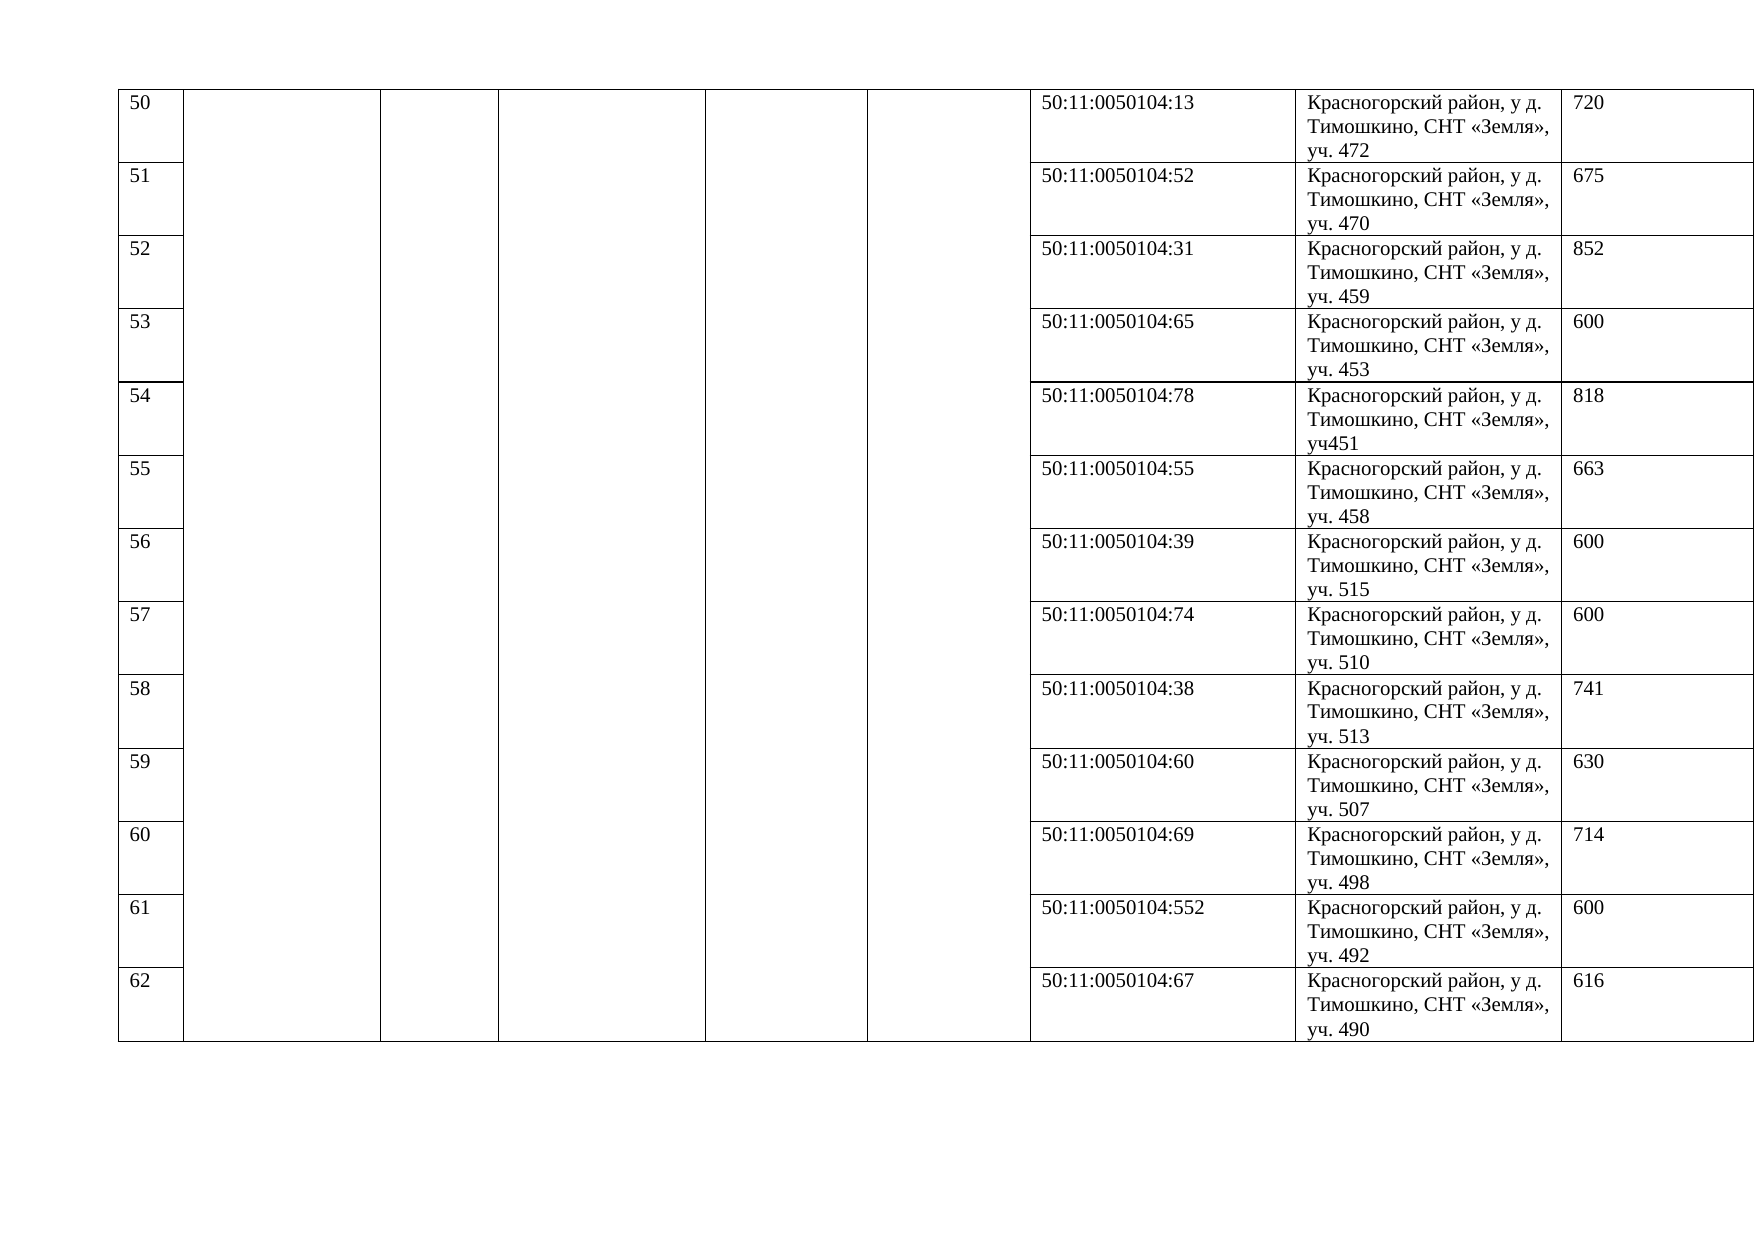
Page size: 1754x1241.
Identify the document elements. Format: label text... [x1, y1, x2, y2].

table_cell 57 [119, 602, 183, 674]
table_cell 600 [1562, 529, 1753, 601]
table_cell Красногорский район, у д. Тимошкино, СНТ «Земля», уч. 510 [1296, 602, 1561, 674]
table_cell 59 [119, 749, 183, 821]
table_cell 53 [119, 309, 183, 381]
table_cell 55 [119, 456, 183, 528]
table_cell Красногорский район, у д. Тимошкино, СНТ «Земля», уч. 492 [1296, 895, 1561, 967]
table_cell 818 [1562, 383, 1753, 455]
table_cell 720 [1562, 90, 1753, 162]
table_cell 50:11:0050104:13 [1031, 90, 1295, 162]
table_cell Красногорский район, у д. Тимошкино, СНТ «Земля», уч451 [1296, 383, 1561, 455]
table_cell 600 [1562, 309, 1753, 381]
table_cell Красногорский район, у д. Тимошкино, СНТ «Земля», уч. 513 [1296, 675, 1561, 748]
table_cell 50:11:0050104:52 [1031, 163, 1295, 235]
table_cell Красногорский район, у д. Тимошкино, СНТ «Земля», уч. 490 [1296, 968, 1561, 1041]
table_cell 600 [1562, 602, 1753, 674]
table_cell 56 [119, 529, 183, 601]
table_cell 714 [1562, 822, 1753, 894]
table_cell 50:11:0050104:60 [1031, 749, 1295, 821]
table_cell Красногорский район, у д. Тимошкино, СНТ «Земля», уч. 459 [1296, 236, 1561, 308]
table_cell 630 [1562, 749, 1753, 821]
table_cell 50:11:0050104:69 [1031, 822, 1295, 894]
table_cell 50:11:0050104:39 [1031, 529, 1295, 601]
table_cell 50:11:0050104:78 [1031, 383, 1295, 455]
table_cell Красногорский район, у д. Тимошкино, СНТ «Земля», уч. 458 [1296, 456, 1561, 528]
table_cell 616 [1562, 968, 1753, 1041]
table_cell 60 [119, 822, 183, 894]
table_cell Красногорский район, у д. Тимошкино, СНТ «Земля», уч. 515 [1296, 529, 1561, 601]
table_cell 50:11:0050104:31 [1031, 236, 1295, 308]
table_cell 51 [119, 163, 183, 235]
table_cell Красногорский район, у д. Тимошкино, СНТ «Земля», уч. 453 [1296, 309, 1561, 381]
table_cell 61 [119, 895, 183, 967]
table_cell 54 [119, 383, 183, 455]
table_cell 675 [1562, 163, 1753, 235]
table_cell 50 [119, 90, 183, 162]
table_cell 50:11:0050104:65 [1031, 309, 1295, 381]
table_cell Красногорский район, у д. Тимошкино, СНТ «Земля», уч. 507 [1296, 749, 1561, 821]
table_cell Красногорский район, у д. Тимошкино, СНТ «Земля», уч. 470 [1296, 163, 1561, 235]
table_cell 50:11:0050104:552 [1031, 895, 1295, 967]
table_cell 741 [1562, 675, 1753, 748]
table_cell Красногорский район, у д. Тимошкино, СНТ «Земля», уч. 472 [1296, 90, 1561, 162]
table_cell 62 [119, 968, 183, 1041]
table_cell 50:11:0050104:67 [1031, 968, 1295, 1041]
table_cell 852 [1562, 236, 1753, 308]
table_cell 50:11:0050104:38 [1031, 675, 1295, 748]
table_cell 50:11:0050104:55 [1031, 456, 1295, 528]
table_cell 52 [119, 236, 183, 308]
table_cell 58 [119, 675, 183, 748]
table_cell Красногорский район, у д. Тимошкино, СНТ «Земля», уч. 498 [1296, 822, 1561, 894]
table_cell 663 [1562, 456, 1753, 528]
table_cell 600 [1562, 895, 1753, 967]
table_cell 50:11:0050104:74 [1031, 602, 1295, 674]
